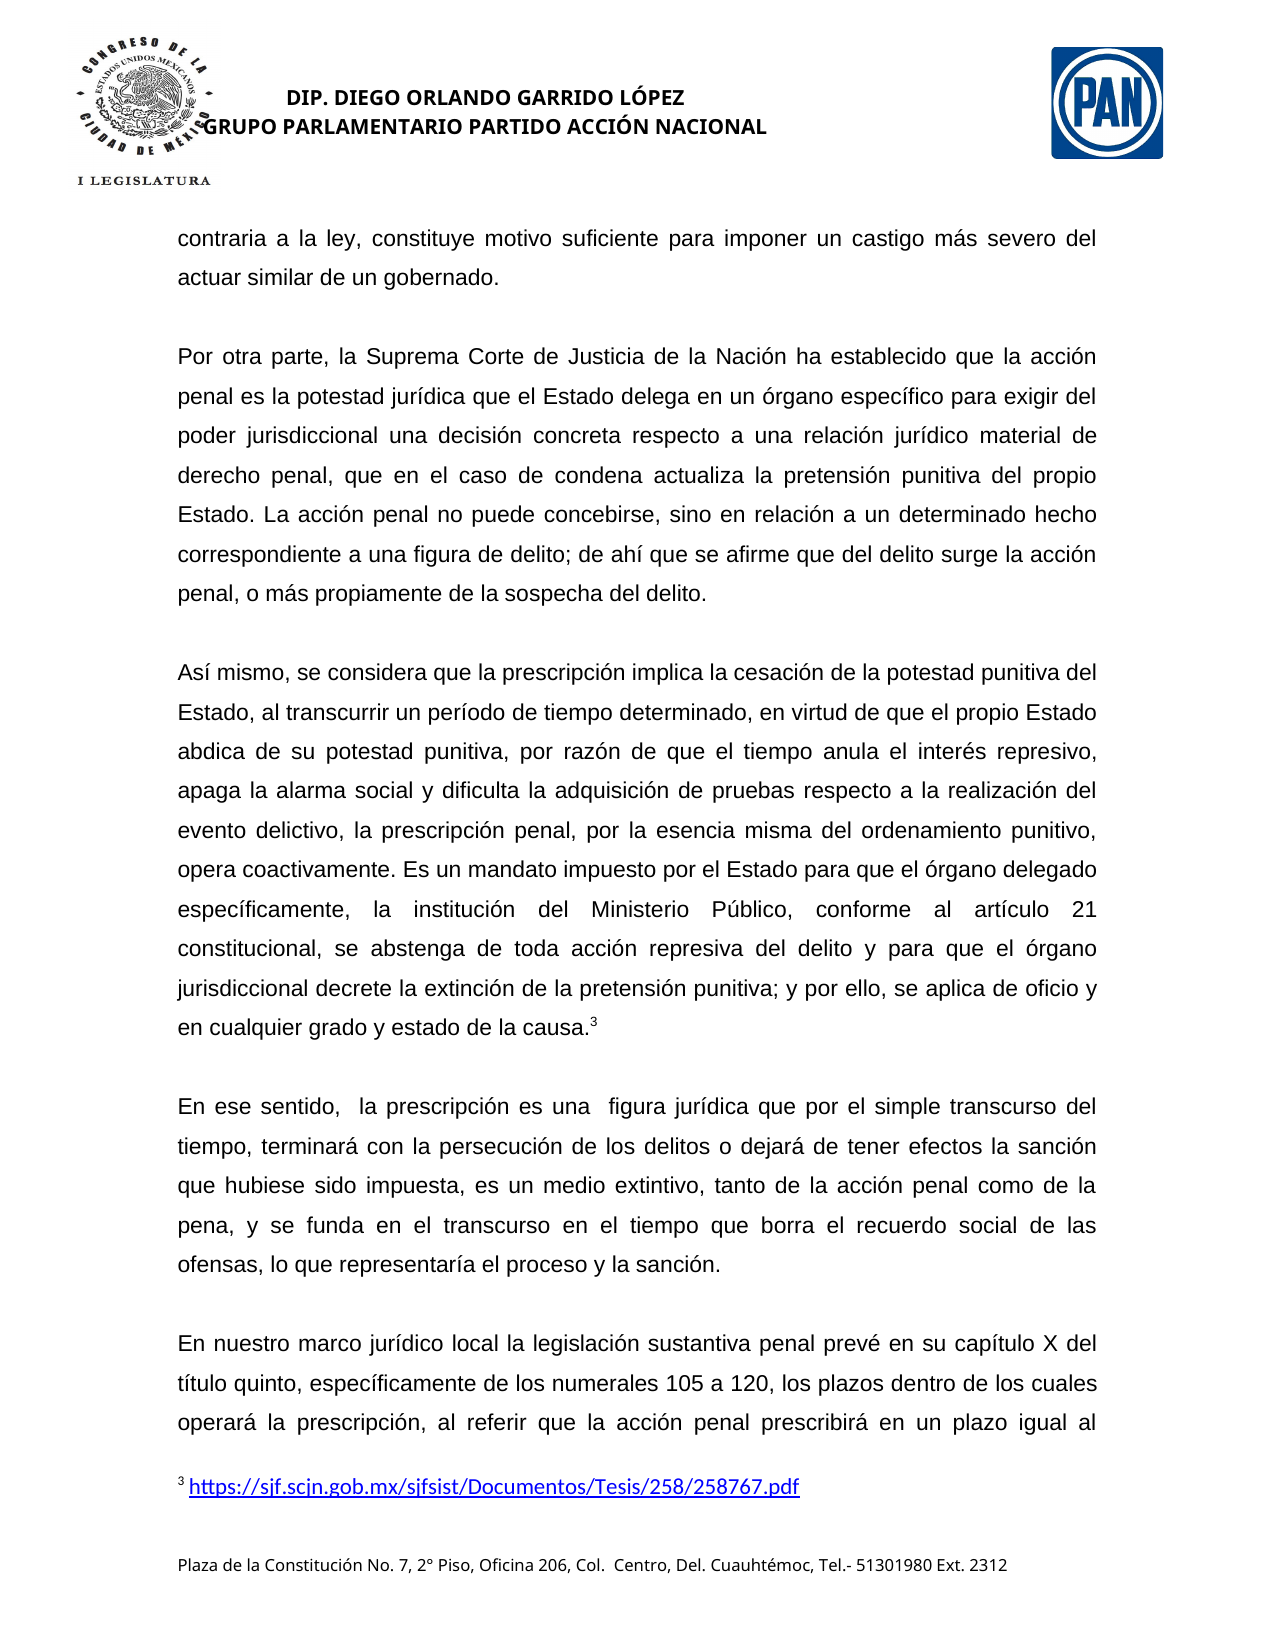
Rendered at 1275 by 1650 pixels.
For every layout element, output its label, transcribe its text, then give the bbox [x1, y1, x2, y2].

text Por otra parte, la Suprema Corte de Justicia de la Nación ha establecido que la acción penal es la potestad jurídica que el Estado delega en un órgano específico para exigir del poder jurisdiccional una decisión concreta respecto a una relación jurídico material de derecho penal, que en el caso de condena actualiza la pretensión punitiva del propio Estado. La acción penal no puede concebirse, sino en relación a un determinado hecho correspondiente a una figura de delito; de ahí que se afirme que del delito surge la acción penal, o más propiamente de la sospecha del delito. [177, 343, 1098, 606]
text Así mismo, se considera que la prescripción implica la cesación de la potestad punitiva del Estado, al transcurrir un período de tiempo determinado, en virtud de que el propio Estado abdica de su potestad punitiva, por razón de que el tiempo anula el interés represivo, apaga la alarma social y dificulta la adquisición de pruebas respecto a la realización del evento delictivo, la prescripción penal, por la esencia misma del ordenamiento punitivo, opera coactivamente. Es un mandato impuesto por el Estado para que el órgano delegado específicamente, la institución del Ministerio Público, conforme al artículo 21 constitucional, se abstenga de toda acción represiva del delito y para que el órgano jurisdiccional decrete la extinción de la pretensión punitiva; y por ello, se aplica de oficio y en cualquier grado y estado de la causa. [177, 659, 1098, 1041]
text En ese sentido, la prescripción es una figura jurídica que por el simple transcurso del tiempo, terminará con la persecución de los delitos o dejará de tener efectos la sanción que hubiese sido impuesta, es un medio extintivo, tanto de la acción penal como de la pena, y se funda en el transcurso en el tiempo que borra el recuerdo social de las ofensas, lo que representaría el proceso y la sanción. [177, 1093, 1098, 1277]
picture [67, 19, 222, 192]
picture [1051, 47, 1164, 159]
